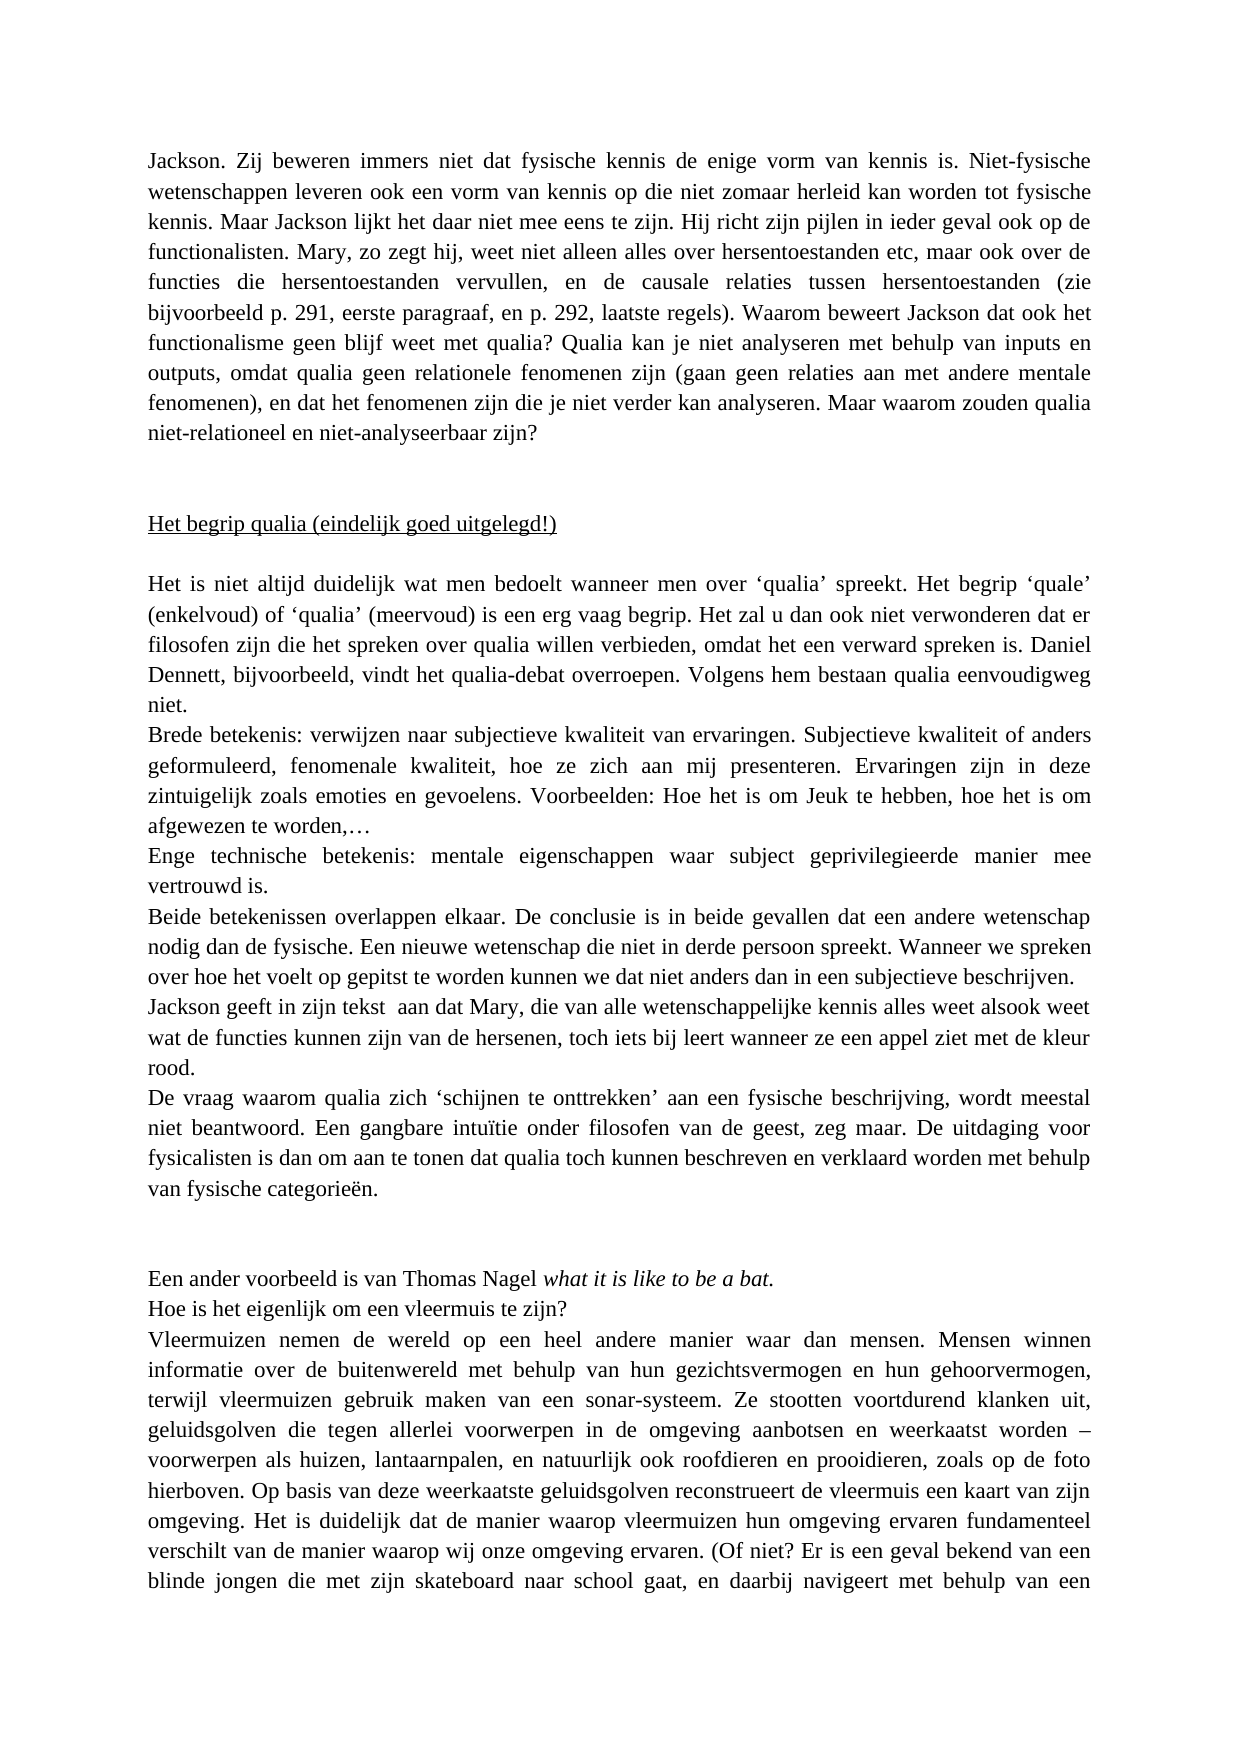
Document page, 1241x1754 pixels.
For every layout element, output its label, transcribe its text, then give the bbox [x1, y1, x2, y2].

text Het is niet altijd duidelijk wat men bedoelt wanneer men over ‘qualia’ spreekt. Het begrip ‘quale’ (enkelvoud) of ‘qualia’ (meervoud) is een erg vaag begrip. Het zal u dan ook niet verwonderen dat er filosofen zijn die het spreken over qualia willen verbieden, omdat het een verward spreken is. Daniel Dennett, bijvoorbeeld, vindt het qualia-debat overroepen. Volgens hem bestaan qualia eenvoudigweg niet. [148, 571, 1093, 718]
text Het begrip qualia (eindelijk goed uitgelegd!) [148, 510, 1093, 536]
text Hoe is het eigenlijk om een vleermuis te zijn? [148, 1296, 1093, 1322]
text Jackson geeft in zijn tekst aan dat Mary, die van alle wetenschappelijke kennis alles weet alsook weet wat de functies kunnen zijn van de hersenen, toch iets bij leert wanneer ze een appel ziet met de kleur rood. [148, 993, 1093, 1080]
text Enge technische betekenis: mentale eigenschappen waar subject geprivilegieerde manier mee vertrouwd is. [148, 842, 1093, 899]
text Een ander voorbeeld is van Thomas Nagel what it is like to be a bat. [148, 1265, 1093, 1292]
text Beide betekenissen overlappen elkaar. De conclusie is in beide gevallen dat een andere wetenschap nodig dan de fysische. Een nieuwe wetenschap die niet in derde persoon spreekt. Wanneer we spreken over hoe het voelt op gepitst te worden kunnen we dat niet anders dan in een subjectieve beschrijven. [148, 903, 1093, 989]
text De vraag waarom qualia zich ‘schijnen te onttrekken’ aan een fysische beschrijving, wordt meestal niet beantwoord. Een gangbare intuïtie onder filosofen van de geest, zeg maar. De uitdaging voor fysicalisten is dan om aan te tonen dat qualia toch kunnen beschreven en verklaard worden met behulp van fysische categorieën. [148, 1084, 1093, 1201]
text Brede betekenis: verwijzen naar subjectieve kwaliteit van ervaringen. Subjectieve kwaliteit of anders geformuleerd, fenomenale kwaliteit, hoe ze zich aan mij presenteren. Ervaringen zijn in deze zintuigelijk zoals emoties en gevoelens. Voorbeelden: Hoe het is om Jeuk te hebben, hoe het is om afgewezen te worden,… [148, 722, 1093, 838]
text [148, 148, 1093, 446]
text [148, 1326, 1093, 1594]
